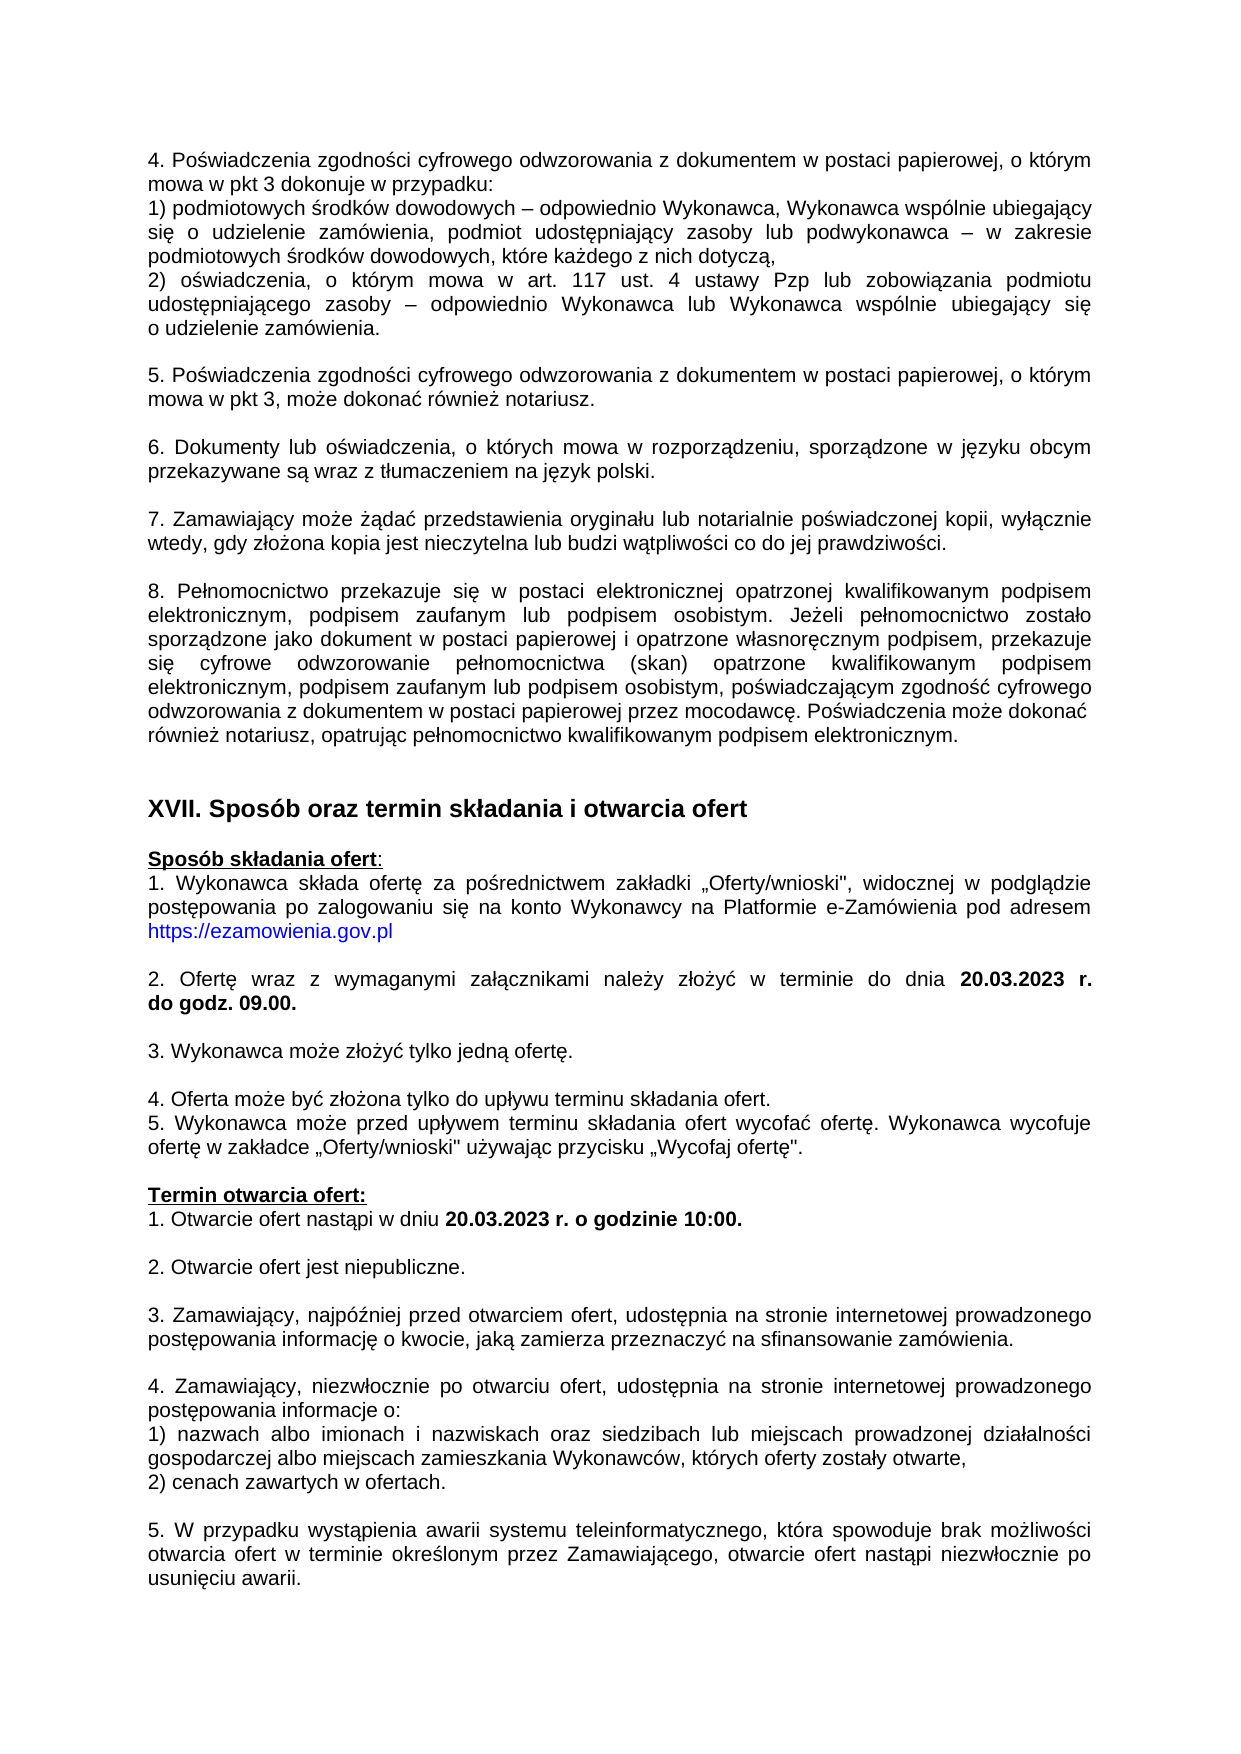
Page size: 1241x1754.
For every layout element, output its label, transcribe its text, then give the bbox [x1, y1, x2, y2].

text 3. Zamawiający, najpóźniej przed otwarciem ofert, udostępnia na stronie internetowej prowadzonego postępowania informację o kwocie, jaką zamierza przeznaczyć na sfinansowanie zamówienia. [148, 1302, 1093, 1350]
text 2) oświadczenia, o którym mowa w art. 117 ust. 4 ustawy Pzp lub zobowiązania podmiotu udostępniającego zasoby – odpowiednio Wykonawca lub Wykonawca wspólnie ubiegający się o udzielenie zamówienia. [148, 267, 1093, 339]
text 4. Poświadczenia zgodności cyfrowego odwzorowania z dokumentem w postaci papierowej, o którym mowa w pkt 3 dokonuje w przypadku: [148, 148, 1093, 196]
text 8. Pełnomocnictwo przekazuje się w postaci elektronicznej opatrzonej kwalifikowanym podpisem elektronicznym, podpisem zaufanym lub podpisem osobistym. Jeżeli pełnomocnictwo zostało sporządzone jako dokument w postaci papierowej i opatrzone własnoręcznym podpisem, przekazuje się cyfrowe odwzorowanie pełnomocnictwa (skan) opatrzone kwalifikowanym podpisem elektronicznym, podpisem zaufanym lub podpisem osobistym, poświadczającym zgodność cyfrowego odwzorowania z dokumentem w postaci papierowej przez mocodawcę. Poświadczenia może dokonać [148, 579, 1093, 723]
text również notariusz, opatrując pełnomocnictwo kwalifikowanym podpisem elektronicznym. [148, 723, 1093, 747]
text 4. Oferta może być złożona tylko do upływu terminu składania ofert. [148, 1087, 1093, 1111]
text 6. Dokumenty lub oświadczenia, o których mowa w rozporządzeniu, sporządzone w języku obcym przekazywane są wraz z tłumaczeniem na język polski. [148, 435, 1093, 483]
text 1) nazwach albo imionach i nazwiskach oraz siedzibach lub miejscach prowadzonej działalności gospodarczej albo miejscach zamieszkania Wykonawców, których oferty zostały otwarte, [148, 1422, 1093, 1470]
text 3. Wykonawca może złożyć tylko jedną ofertę. [148, 1039, 1093, 1063]
text 5. Poświadczenia zgodności cyfrowego odwzorowania z dokumentem w postaci papierowej, o którym mowa w pkt 3, może dokonać również notariusz. [148, 363, 1093, 411]
text 7. Zamawiający może żądać przedstawienia oryginału lub notarialnie poświadczonej kopii, wyłącznie wtedy, gdy złożona kopia jest nieczytelna lub budzi wątpliwości co do jej prawdziwości. [148, 507, 1093, 555]
text 2. Ofertę wraz z wymaganymi załącznikami należy złożyć w terminie do dnia 20.03.2023 r. do godz. 09.00. [148, 967, 1093, 1015]
text 4. Zamawiający, niezwłocznie po otwarciu ofert, udostępnia na stronie internetowej prowadzonego postępowania informacje o: [148, 1374, 1093, 1422]
text 5. W przypadku wystąpienia awarii systemu teleinformatycznego, która spowoduje brak możliwości otwarcia ofert w terminie określonym przez Zamawiającego, otwarcie ofert nastąpi niezwłocznie po usunięciu awarii. [148, 1518, 1093, 1590]
text Termin otwarcia ofert: [148, 1183, 1093, 1207]
text Sposób składania ofert: [148, 847, 1093, 871]
text XVII. Sposób oraz termin składania i otwarcia ofert [148, 794, 1093, 823]
text 2. Otwarcie ofert jest niepubliczne. [148, 1254, 1093, 1278]
text 1. Otwarcie ofert nastąpi w dniu 20.03.2023 r. o godzinie 10:00. [148, 1207, 1093, 1231]
text 1) podmiotowych środków dowodowych – odpowiednio Wykonawca, Wykonawca wspólnie ubiegający się o udzielenie zamówienia, podmiot udostępniający zasoby lub podwykonawca – w zakresie podmiotowych środków dowodowych, które każdego z nich dotyczą, [148, 196, 1093, 267]
text 2) cenach zawartych w ofertach. [148, 1470, 1093, 1494]
text 5. Wykonawca może przed upływem terminu składania ofert wycofać ofertę. Wykonawca wycofuje ofertę w zakładce „Oferty/wnioski" używając przycisku „Wycofaj ofertę". [148, 1111, 1093, 1159]
text 1. Wykonawca składa ofertę za pośrednictwem zakładki „Oferty/wnioski", widocznej w podglądzie postępowania po zalogowaniu się na konto Wykonawcy na Platformie e-Zamówienia pod adresem https://ezamowienia.gov.pl [148, 871, 1093, 943]
